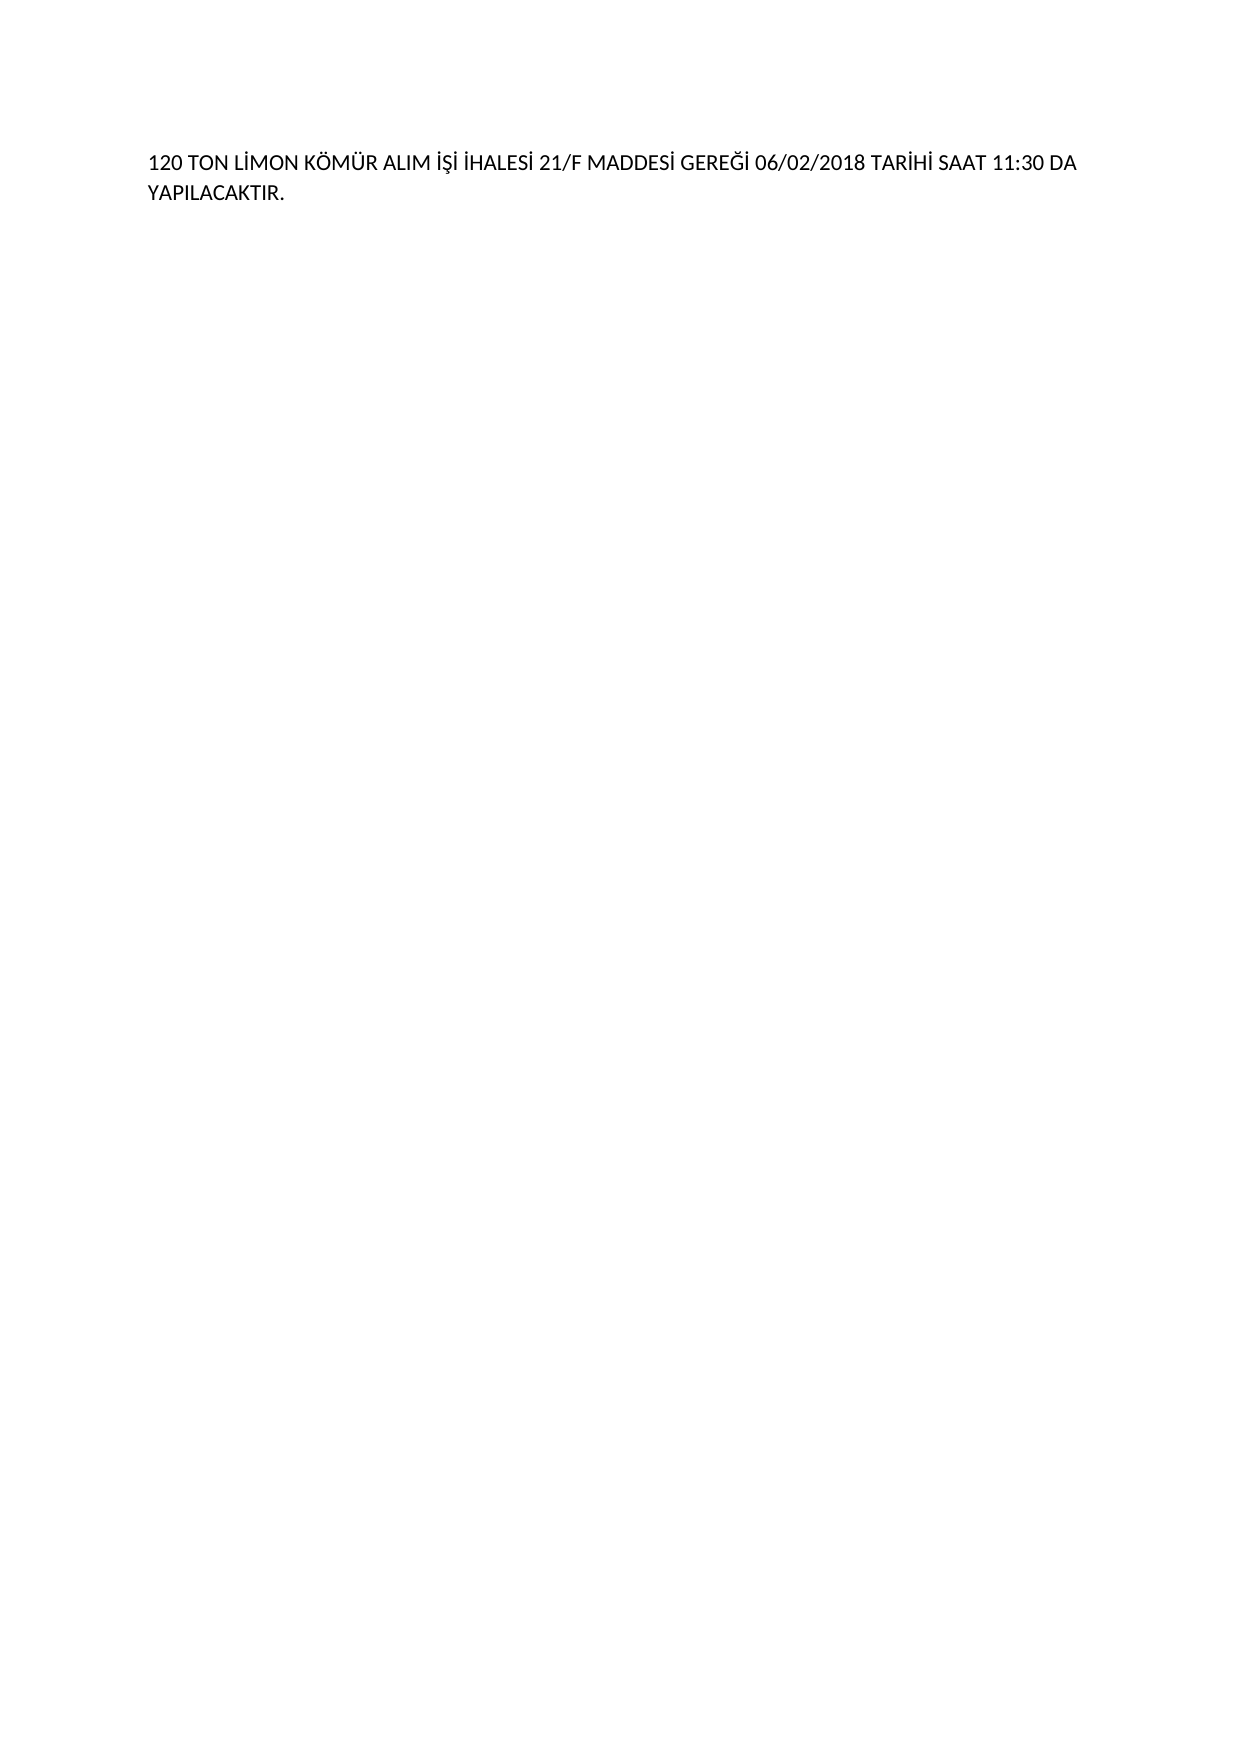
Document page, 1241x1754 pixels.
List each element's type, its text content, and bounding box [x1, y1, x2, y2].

text 120 TON LİMON KÖMÜR ALIM İŞİ İHALESİ 21/F MADDESİ GEREĞİ 06/02/2018 TARİHİ SAAT 11:30 DA YAPILACAKTIR. [148, 148, 1093, 206]
